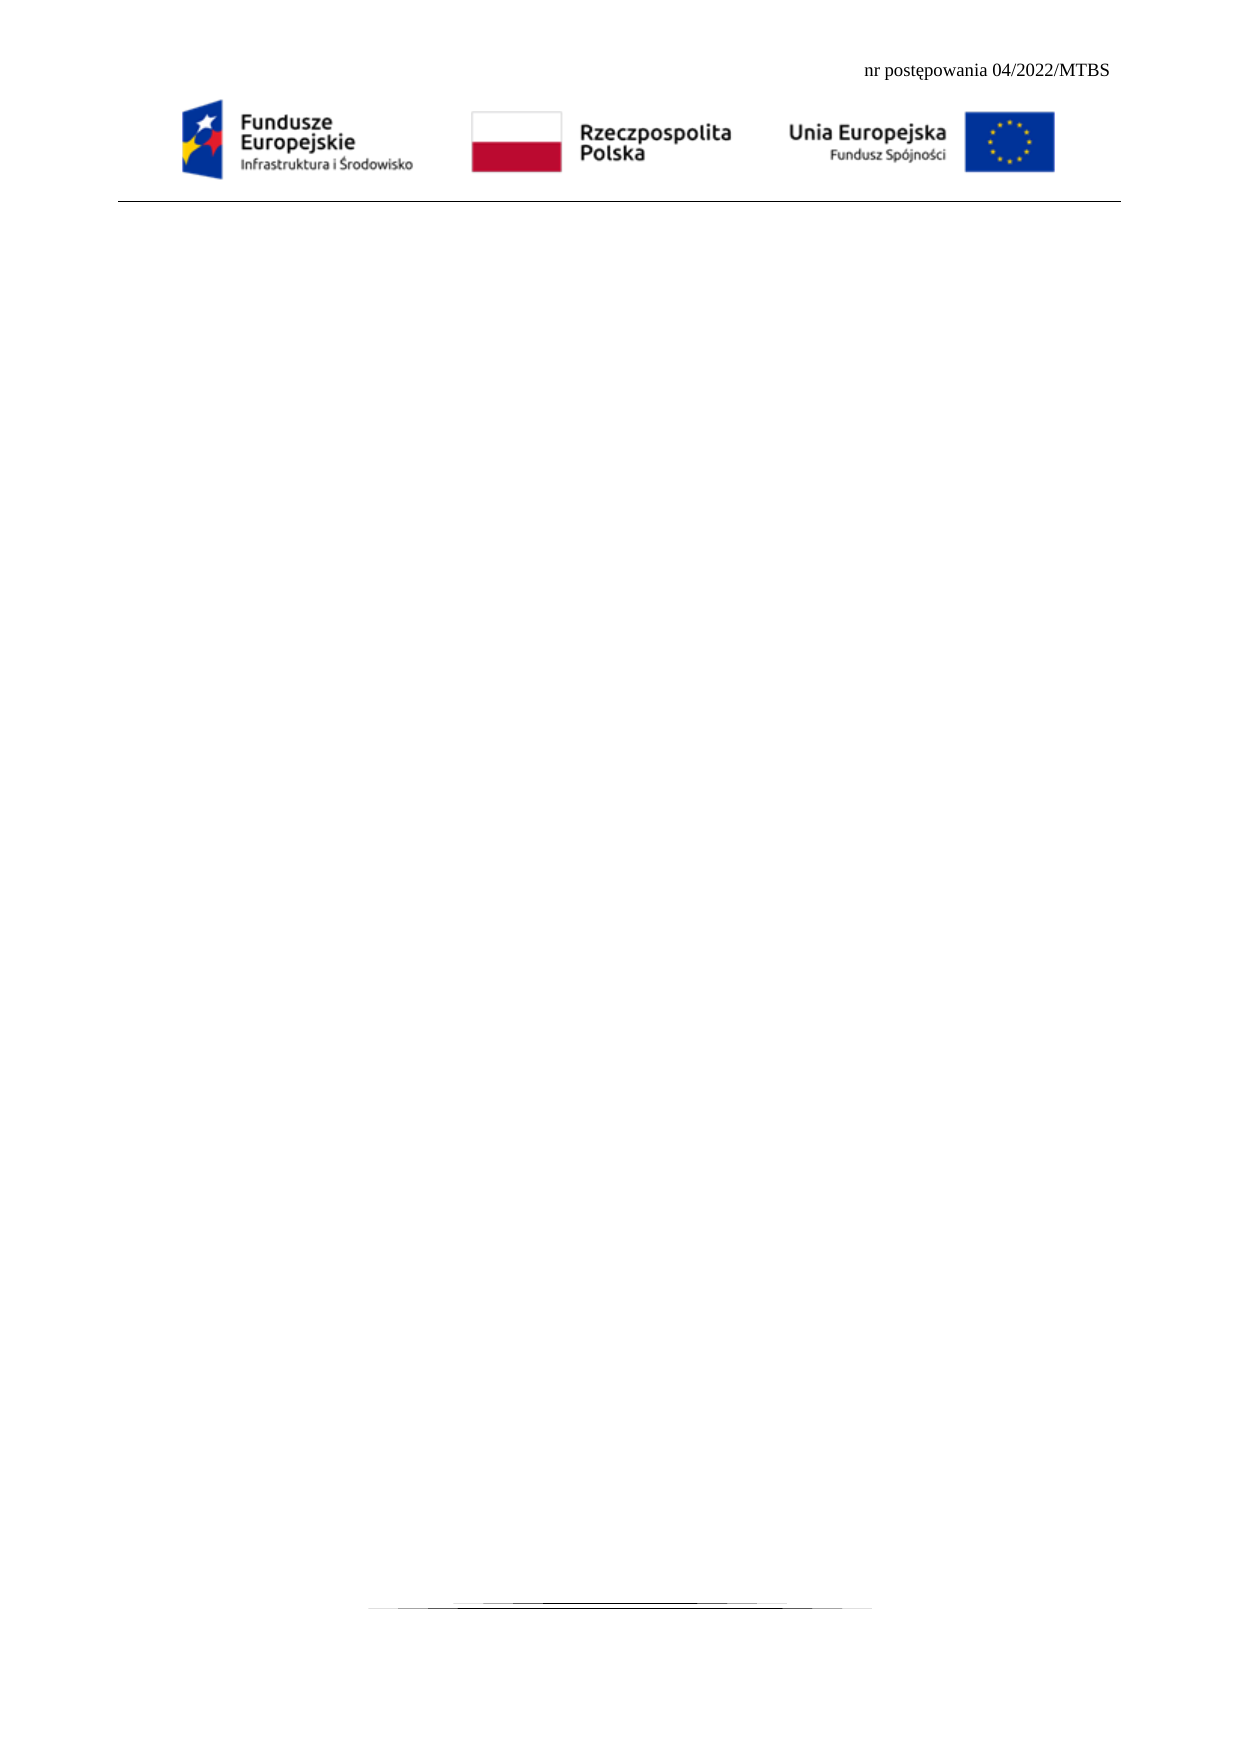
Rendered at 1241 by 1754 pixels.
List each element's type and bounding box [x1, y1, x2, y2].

picture [163, 80, 1076, 201]
